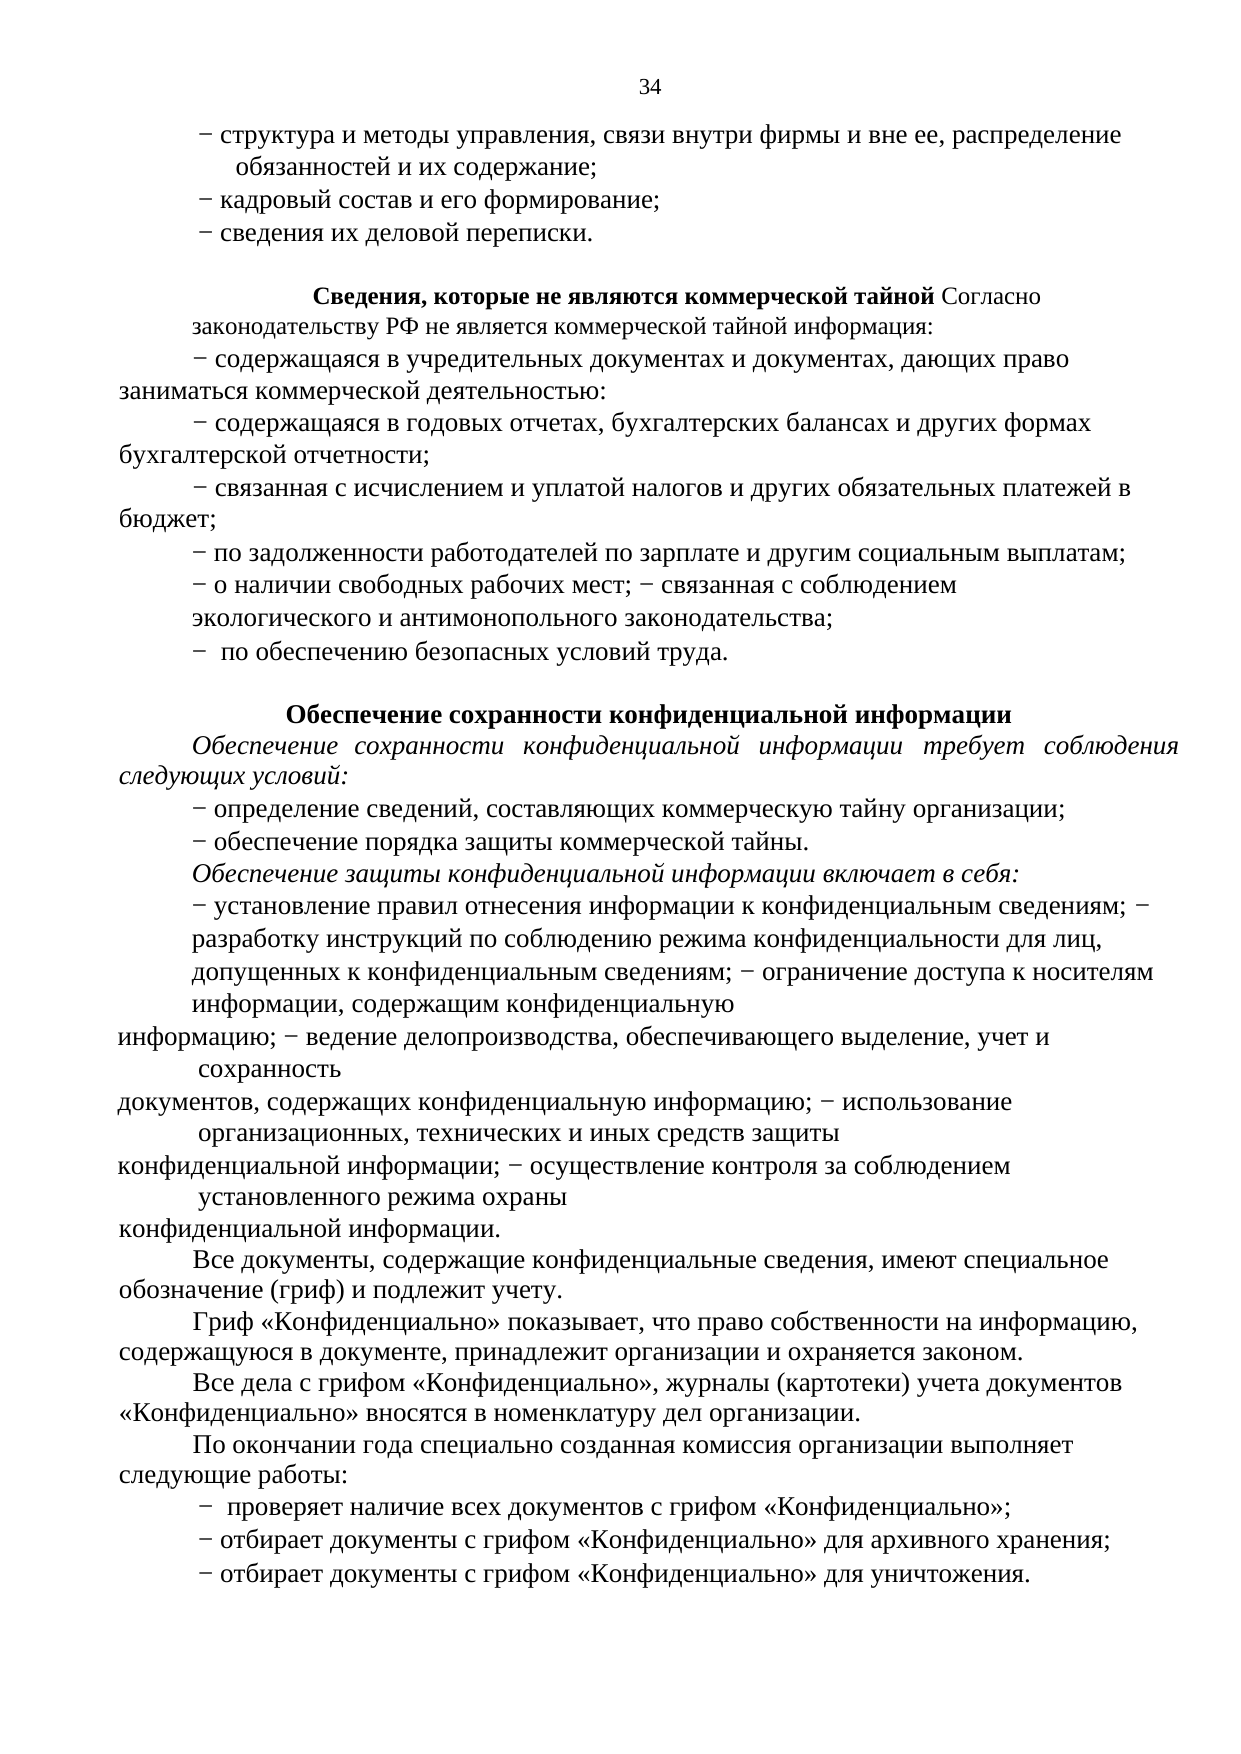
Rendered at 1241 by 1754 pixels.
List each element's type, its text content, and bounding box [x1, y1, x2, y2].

text Обеспечение сохранности конфиденциальной информации требует соблюдения [192, 729, 1181, 760]
text Гриф «Конфиденциально» показывает, что право собственности на информацию, содержащуюся в документе, принадлежит организации и охраняется законом. [119, 1306, 1181, 1366]
text − отбирает документы с грифом «Конфиденциально» для архивного хранения; − отбирает документы с грифом «Конфиденциально» для уничтожения. [198, 1523, 1127, 1589]
text − по обеспечению безопасных условий труда. [192, 633, 1181, 667]
text Сведения, которые не являются коммерческой тайной Согласно законодательству РФ не является коммерческой тайной информация: [192, 281, 1067, 340]
text следующих условий: [119, 760, 1181, 791]
text Обеспечение сохранности конфиденциальной информации [285, 698, 1181, 729]
text конфиденциальной информации; − осуществление контроля за соблюдением установленного режима охраны [117, 1149, 1179, 1212]
text − проверяет наличие всех документов с грифом «Конфиденциально»; [198, 1489, 1181, 1522]
text − структура и методы управления, связи внутри фирмы и вне ее, распределение обязанностей и их содержание; [198, 118, 1179, 182]
text документов, содержащих конфиденциальную информацию; − использование организационных, технических и иных средств защиты [117, 1085, 1181, 1148]
text По окончании года специально созданная комиссия организации выполняет следующие работы: [119, 1429, 1181, 1489]
text − содержащаяся в учредительных документах и документах, дающих право заниматься коммерческой деятельностью: [119, 342, 1181, 406]
text информацию; − ведение делопроизводства, обеспечивающего выделение, учет и сохранность [117, 1021, 1181, 1083]
text − кадровый состав и его формирование; − сведения их деловой переписки. [198, 182, 677, 248]
text 34 [119, 73, 1181, 100]
text − содержащаяся в годовых отчетах, бухгалтерских балансах и других формах бухгалтерской отчетности; [119, 406, 1181, 470]
text − связанная с исчислением и уплатой налогов и других обязательных платежей в бюджет; [119, 470, 1181, 534]
text конфиденциальной информации. [119, 1212, 1181, 1243]
text − по задолженности работодателей по зарплате и другим социальным выплатам; − о наличии свободных рабочих мест; − связанная с соблюдением экологического и антимонопольного законодательства; [192, 535, 1135, 633]
text Все дела с грифом «Конфиденциально», журналы (картотеки) учета документов «Конфиденциально» вносятся в номенклатуру дел организации. [119, 1368, 1179, 1428]
text − установление правил отнесения информации к конфиденциальным сведениям; − разработку инструкций по соблюдению режима конфиденциальности для лиц, допущенных к конфиденциальным сведениям; − ограничение доступа к носителям информации, содержащим конфиденциальную [192, 889, 1181, 1019]
text Обеспечение защиты конфиденциальной информации включает в себя: [192, 857, 1181, 888]
text − определение сведений, составляющих коммерческую тайну организации; − обеспечение порядка защиты коммерческой тайны. [192, 791, 1087, 857]
text Все документы, содержащие конфиденциальные сведения, имеют специальное обозначение (гриф) и подлежит учету. [119, 1245, 1181, 1305]
